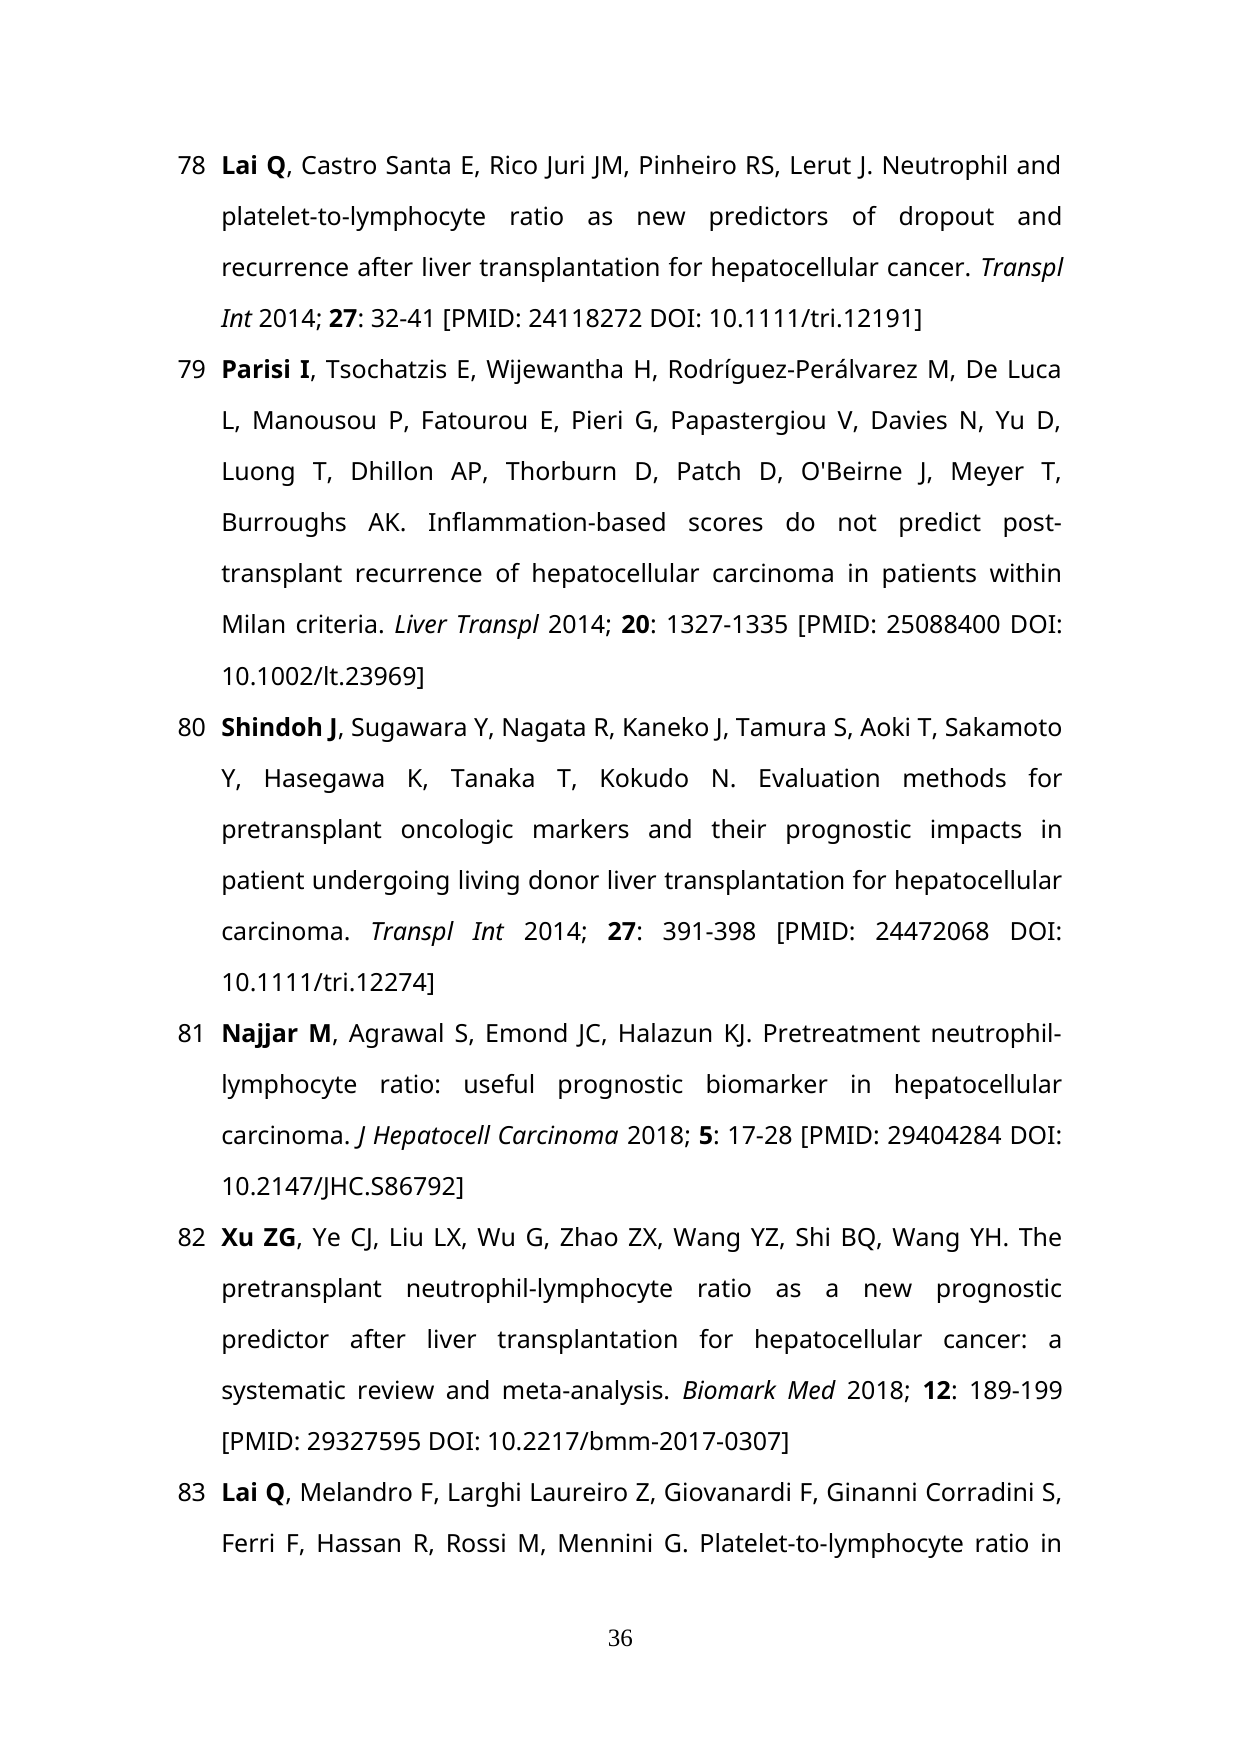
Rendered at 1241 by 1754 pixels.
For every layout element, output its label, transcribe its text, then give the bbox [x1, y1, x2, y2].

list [177, 1475, 1063, 1560]
list Parisi I, Tsochatzis E, Wijewantha H, Rodríguez-Perálvarez M, De Luca L, Manousou P, Fatourou E, Pieri G, Papastergiou V, Davies N, Yu D, Luong T, Dhillon AP, Thorburn D, Patch D, O'Beirne J, Meyer T, Burroughs AK. Inflammation-based scores do not predict post-transplant recurrence of hepatocellular carcinoma in patients within Milan criteria. Liver Transpl 2014; 20: 1327-1335 [PMID: 25088400 DOI: 10.1002/lt.23969] [177, 352, 1063, 692]
list Najjar M, Agrawal S, Emond JC, Halazun KJ. Pretreatment neutrophil-lymphocyte ratio: useful prognostic biomarker in hepatocellular carcinoma. J Hepatocell Carcinoma 2018; 5: 17-28 [PMID: 29404284 DOI: 10.2147/JHC.S86792] [177, 1015, 1063, 1203]
list Lai Q, Castro Santa E, Rico Juri JM, Pinheiro RS, Lerut J. Neutrophil and platelet-to-lymphocyte ratio as new predictors of dropout and recurrence after liver transplantation for hepatocellular cancer. Transpl Int 2014; 27: 32-41 [PMID: 24118272 DOI: 10.1111/tri.12191] [177, 148, 1063, 335]
list Xu ZG, Ye CJ, Liu LX, Wu G, Zhao ZX, Wang YZ, Shi BQ, Wang YH. The pretransplant neutrophil-lymphocyte ratio as a new prognostic predictor after liver transplantation for hepatocellular cancer: a systematic review and meta-analysis. Biomark Med 2018; 12: 189-199 [PMID: 29327595 DOI: 10.2217/bmm-2017-0307] [177, 1219, 1063, 1458]
list Shindoh J, Sugawara Y, Nagata R, Kaneko J, Tamura S, Aoki T, Sakamoto Y, Hasegawa K, Tanaka T, Kokudo N. Evaluation methods for pretransplant oncologic markers and their prognostic impacts in patient undergoing living donor liver transplantation for hepatocellular carcinoma. Transpl Int 2014; 27: 391-398 [PMID: 24472068 DOI: 10.1111/tri.12274] [177, 709, 1063, 998]
